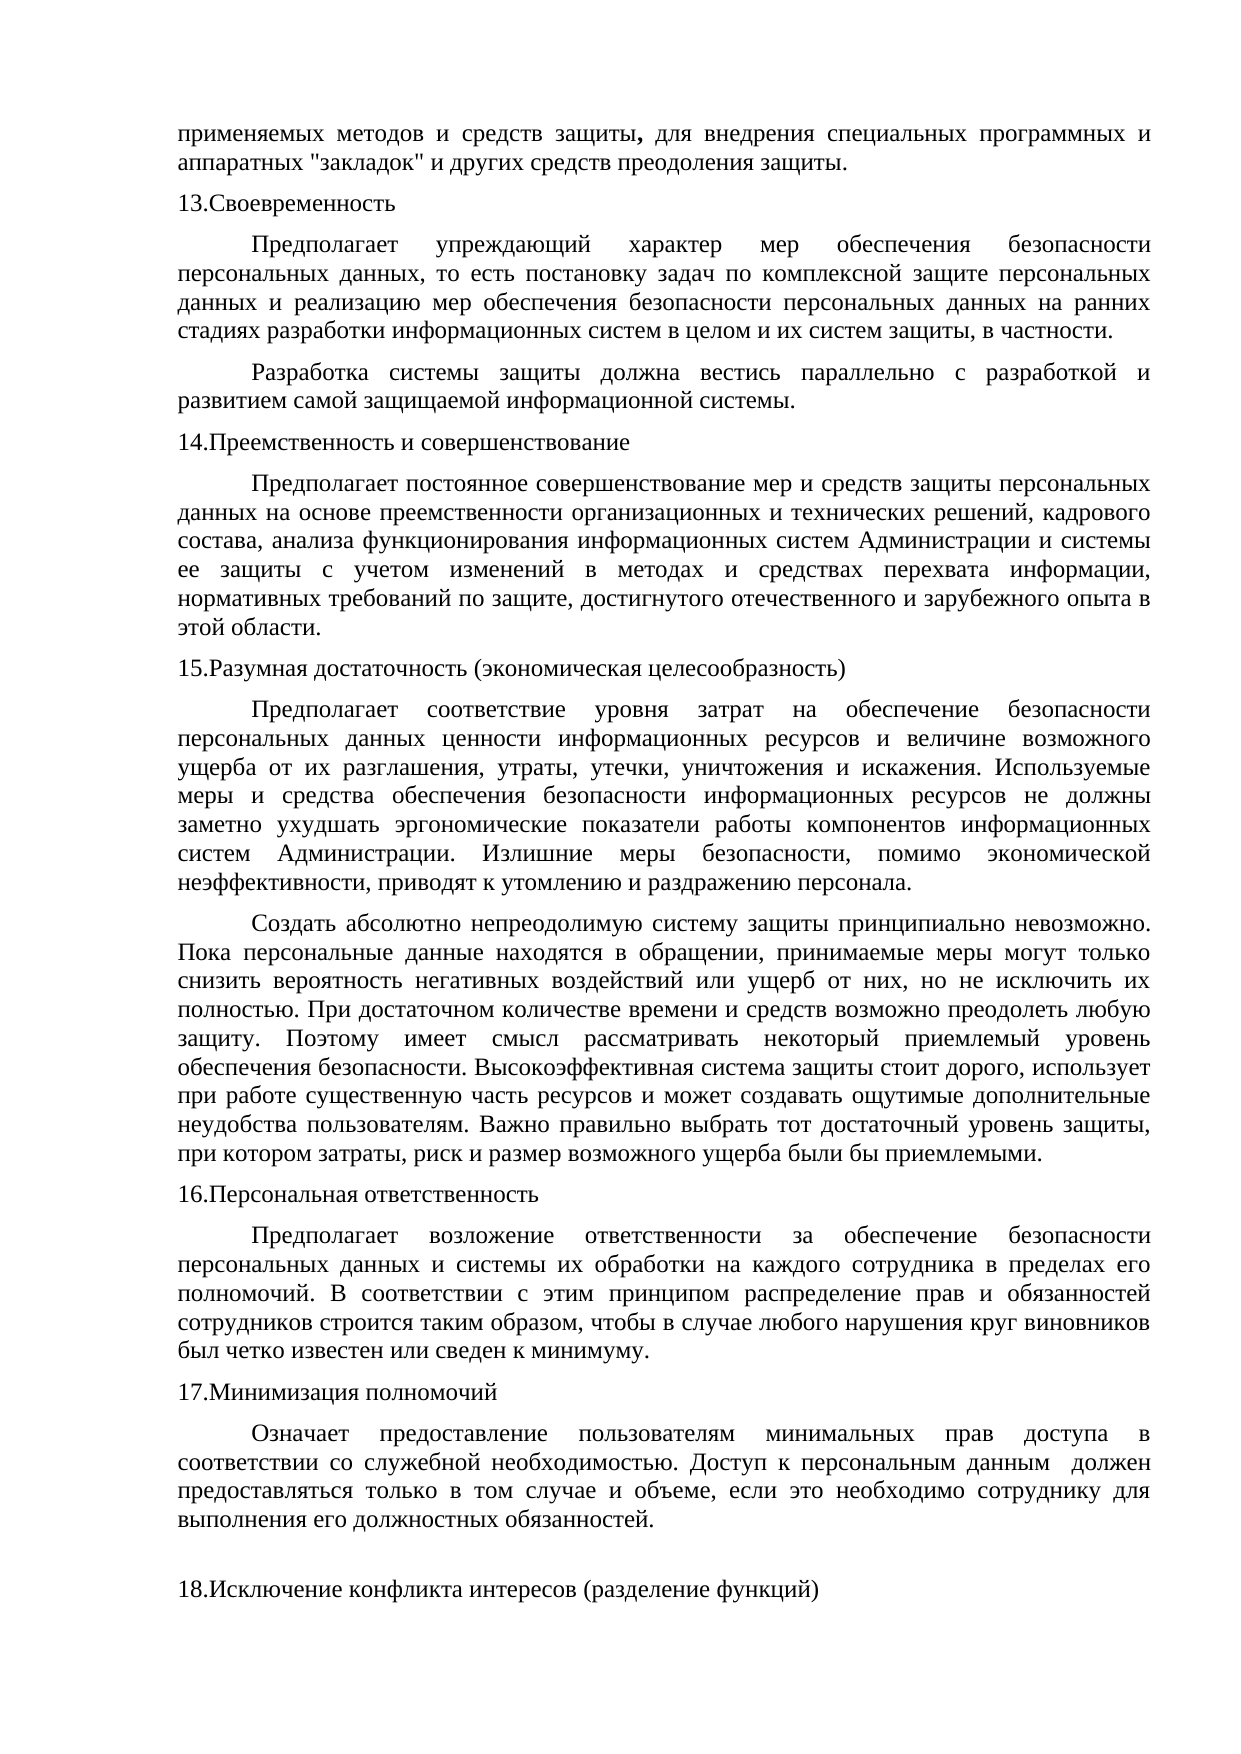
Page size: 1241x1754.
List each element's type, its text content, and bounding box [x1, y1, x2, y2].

subtitle 18.Исключение конфликта интересов (разделение функций) [177, 1574, 1152, 1603]
subtitle 17.Минимизация полномочий [177, 1377, 1152, 1406]
text Предполагает соответствие уровня затрат на обеспечение безопасности персональных данных ценности информационных ресурсов и величине возможного ущерба от их разглашения, утраты, утечки, уничтожения и искажения. Используемые меры и средства обеспечения безопасности информационных ресурсов не должны заметно ухудшать эргономические показатели работы компонентов информационных систем Администрации. Излишние меры безопасности, помимо экономической неэффективности, приводят к утомлению и раздражению персонала. [177, 694, 1152, 896]
subtitle Означает предоставление пользователям минимальных прав доступа в соответствии со служебной необходимостью. Доступ к персональным данным должен предоставляться только в том случае и объеме, если это необходимо сотруднику для выполнения его должностных обязанностей. [177, 1418, 1152, 1533]
subtitle Предполагает постоянное совершенствование мер и средств защиты персональных данных на основе преемственности организационных и технических решений, кадрового состава, анализа функционирования информационных систем Администрации и системы ее защиты с учетом изменений в методах и средствах перехвата информации, нормативных требований по защите, достигнутого отечественного и зарубежного опыта в этой области. [177, 468, 1152, 641]
subtitle Создать абсолютно непреодолимую систему защиты принципиально невозможно. Пока персональные данные находятся в обращении, принимаемые меры могут только снизить вероятность негативных воздействий или ущерб от них, но не исключить их полностью. При достаточном количестве времени и средств возможно преодолеть любую защиту. Поэтому имеет смысл рассматривать некоторый приемлемый уровень обеспечения безопасности. Высокоэффективная система защиты стоит дорого, использует при работе существенную часть ресурсов и может создавать ощутимые дополнительные неудобства пользователям. Важно правильно выбрать тот достаточный уровень защиты, при котором затраты, риск и размер возможного ущерба были бы приемлемыми. [177, 908, 1152, 1167]
subtitle Предполагает возложение ответственности за обеспечение безопасности персональных данных и системы их обработки на каждого сотрудника в пределах его полномочий. В соответствии с этим принципом распределение прав и обязанностей сотрудников строится таким образом, чтобы в случае любого нарушения круг виновников был четко известен или сведен к минимуму. [177, 1221, 1152, 1364]
subtitle 14.Преемственность и совершенствование [177, 427, 1152, 456]
text Предполагает упреждающий характер мер обеспечения безопасности персональных данных, то есть постановку задач по комплексной защите персональных данных и реализацию мер обеспечения безопасности персональных данных на ранних стадиях разработки информационных систем в целом и их систем защиты, в частности. [177, 229, 1152, 344]
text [177, 118, 1152, 176]
subtitle 16.Персональная ответственность [177, 1179, 1152, 1208]
subtitle 13.Своевременность [177, 188, 1152, 217]
subtitle Разработка системы защиты должна вестись параллельно с разработкой и развитием самой защищаемой информационной системы. [177, 357, 1152, 414]
subtitle 15.Разумная достаточность (экономическая целесообразность) [177, 653, 1152, 682]
